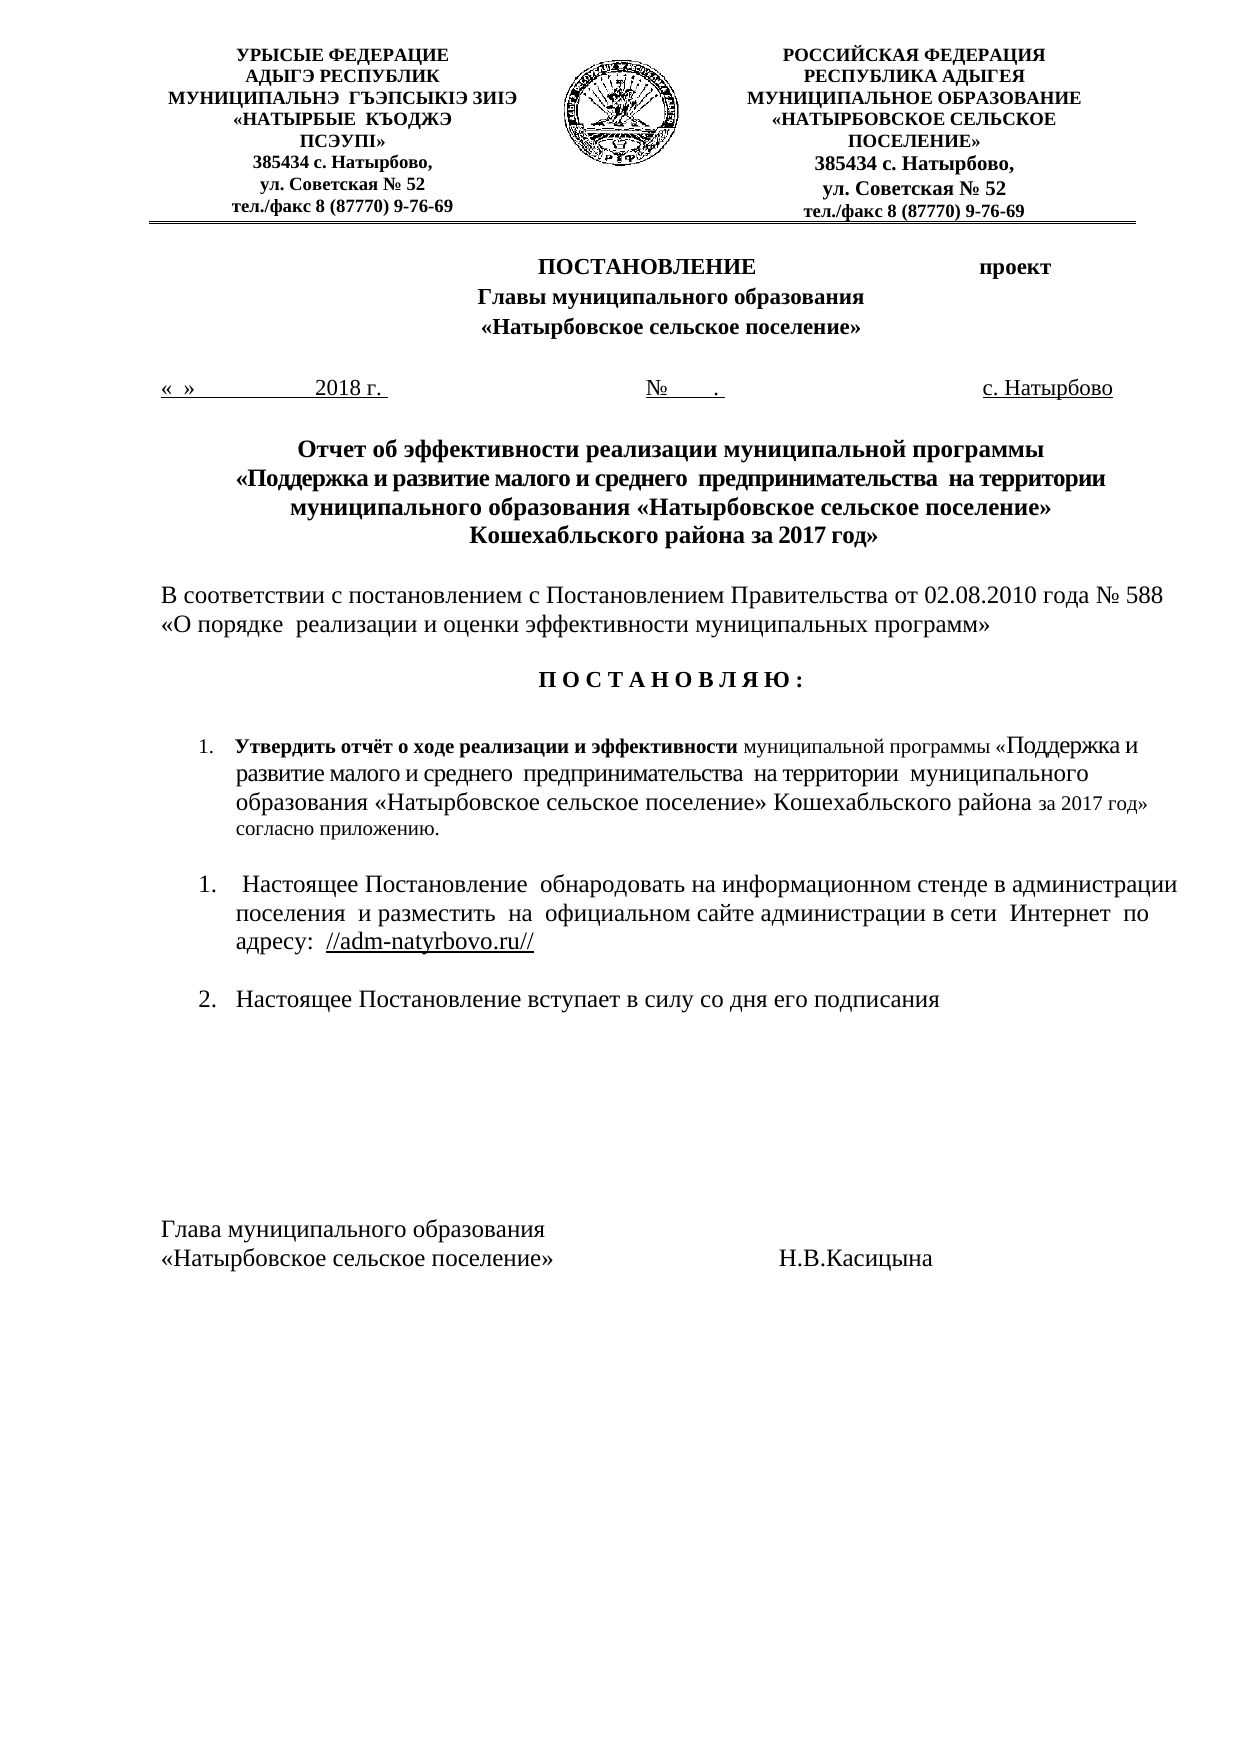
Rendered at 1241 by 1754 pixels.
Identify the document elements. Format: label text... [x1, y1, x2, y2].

table_header РОССИЙСКАЯ ФЕДЕРАЦИЯ РЕСПУБЛИКА АДЫГЕЯ МУНИЦИПАЛЬНОЕ ОБРАЗОВАНИЕ «НАТЫРБОВСКОЕ СЕЛЬСКОЕ ПОСЕЛЕНИЕ» 385434 с. Натырбово, ул. Советская № 52 тел./факс 8 (87770) 9-76-69 [693, 44, 1136, 221]
text «Натырбовское сельское поселение» [161, 313, 1181, 340]
text П О С Т А Н О В Л Я Ю : [161, 667, 1181, 693]
subtitle Кошехабльского района за 2017 год» [161, 520, 1181, 549]
subtitle Утвердить отчёт о ходе реализации и эффективности муниципальной программы «Поддержка и развитие малого и среднего предпринимательства на территории муниципального образования «Натырбовское сельское поселение» Кошехабльского района за 2017 год» согласно приложению. [198, 730, 1181, 840]
table_header УРЫСЫЕ ФЕДЕРАЦИЕ АДЫГЭ РЕСПУБЛИК МУНИЦИПАЛЬНЭ ГЪЭПСЫКIЭ ЗИIЭ «НАТЫРБЫЕ КЪОДЖЭ ПСЭУПI» 385434 с. Натырбово, ул. Советская № 52 тел./факс 8 (87770) 9-76-69 [149, 44, 536, 221]
text Глава муниципального образования [161, 1214, 1181, 1243]
subtitle Отчет об эффективности реализации муниципальной программы [161, 434, 1181, 463]
title Настоящее Постановление обнародовать на информационном стенде в администрации поселения и разместить на официальном сайте администрации в сети Интернет по адресу: //adm-natyrbovo.ru// [198, 869, 1181, 955]
table_header [536, 44, 693, 221]
list Настоящее Постановление вступает в силу со дня его подписания [198, 984, 1181, 1013]
subtitle «Поддержка и развитие малого и среднего предпринимательства на территории [161, 463, 1181, 492]
text « » 2018 г. № . с. Натырбово [161, 374, 1181, 400]
text ПОСТАНОВЛЕНИЕ проект [161, 253, 1181, 279]
subtitle муниципального образования «Натырбовское сельское поселение» [161, 492, 1181, 520]
text Главы муниципального образования [161, 283, 1181, 309]
text В соответствии с постановлением с Постановлением Правительства от 02.08.2010 года № 588 «О порядке реализации и оценки эффективности муниципальных программ» [161, 580, 1181, 638]
text «Натырбовское сельское поселение» Н.В.Касицына [161, 1243, 1181, 1271]
picture [546, 43, 693, 174]
